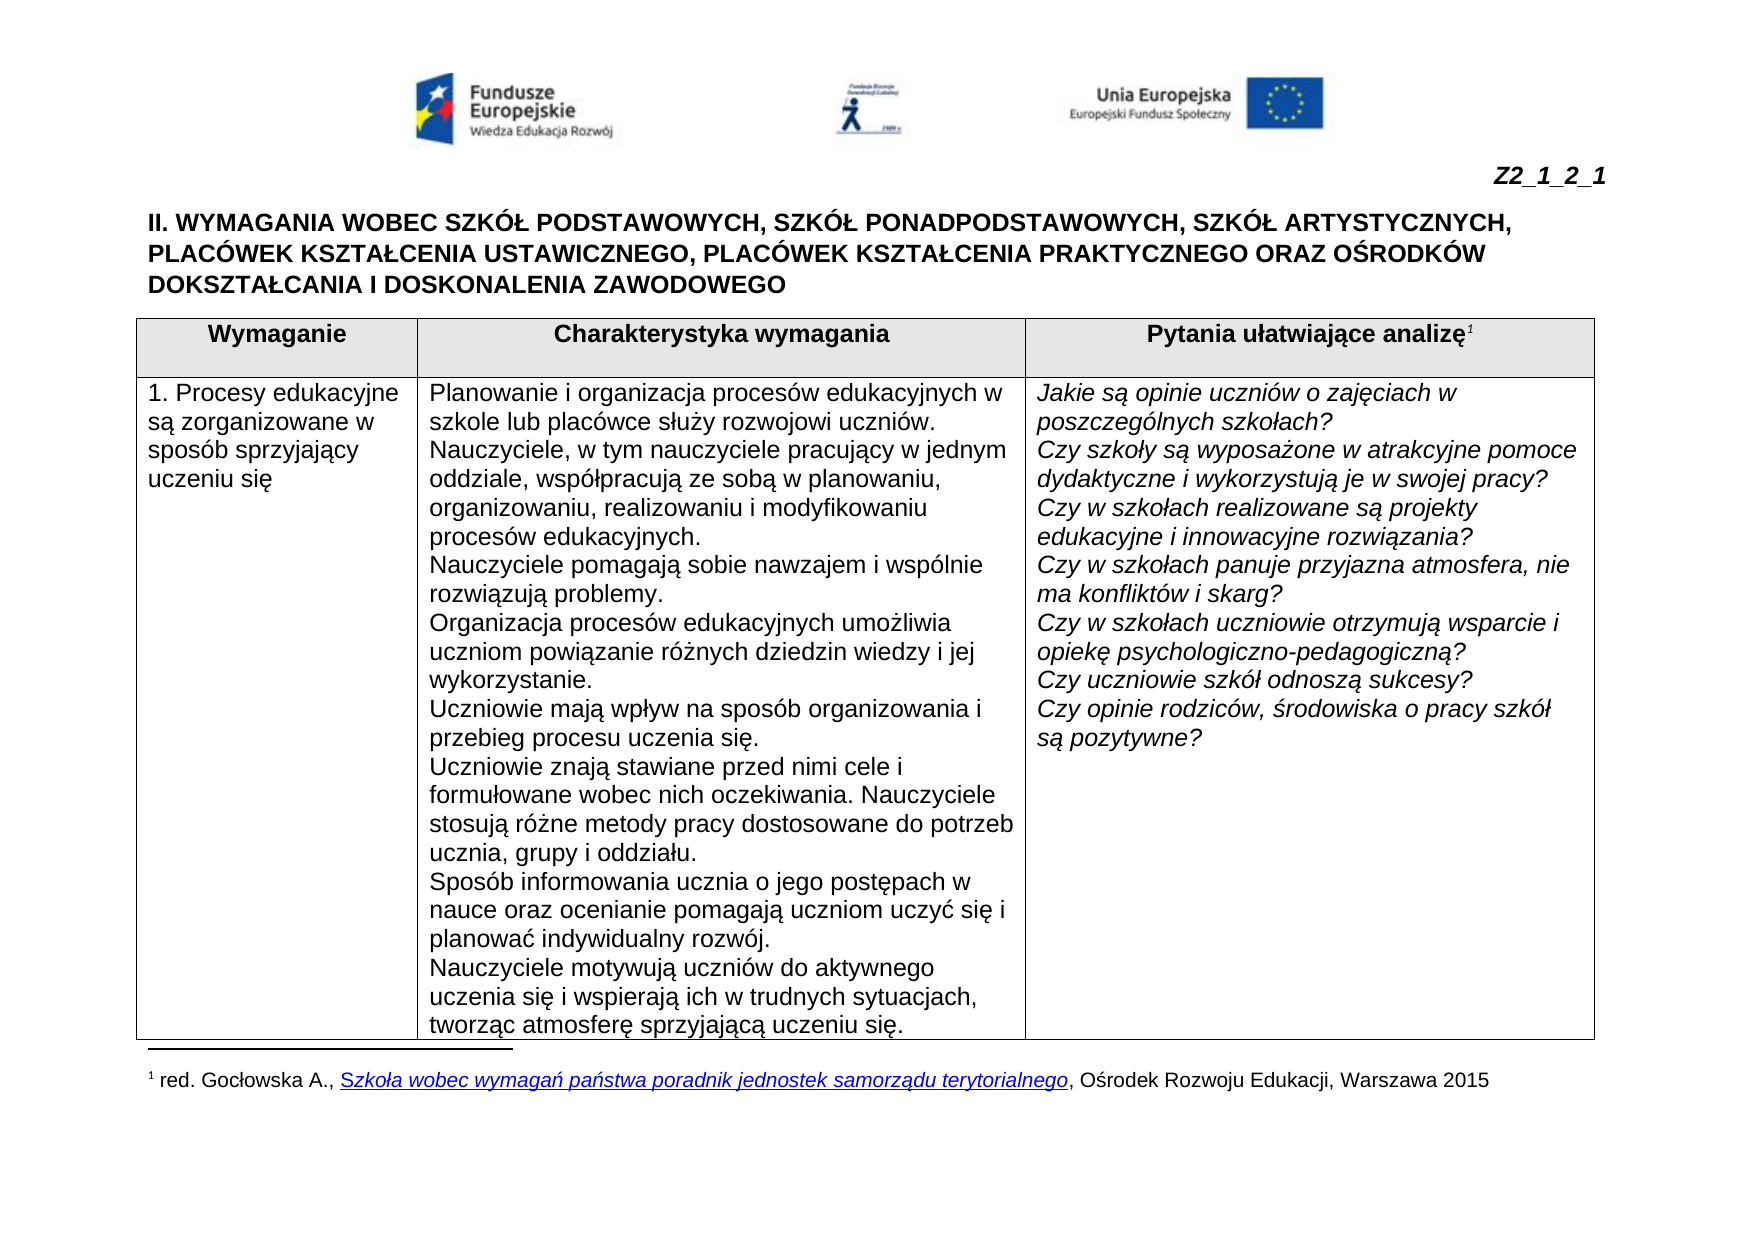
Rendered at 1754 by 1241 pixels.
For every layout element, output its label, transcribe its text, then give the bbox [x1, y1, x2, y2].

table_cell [418, 378, 1025, 1039]
text II. WYMAGANIA WOBEC SZKÓŁ PODSTAWOWYCH, SZKÓŁ PONADPODSTAWOWYCH, SZKÓŁ ARTYSTYCZNYCH, PLACÓWEK KSZTAŁCENIA USTAWICZNEGO, PLACÓWEK KSZTAŁCENIA PRAKTYCZNEGO ORAZ OŚRODKÓW DOKSZTAŁCANIA I DOSKONALENIA ZAWODOWEGO [148, 208, 1606, 299]
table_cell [1026, 378, 1594, 1039]
text Z2_1_2_1 [148, 161, 1606, 189]
table_header Wymaganie [137, 319, 417, 377]
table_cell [137, 378, 417, 1039]
table_header Charakterystyka wymagania [418, 319, 1025, 377]
picture [384, 73, 1370, 161]
table_header Pytania ułatwiające analizę [1026, 319, 1594, 377]
